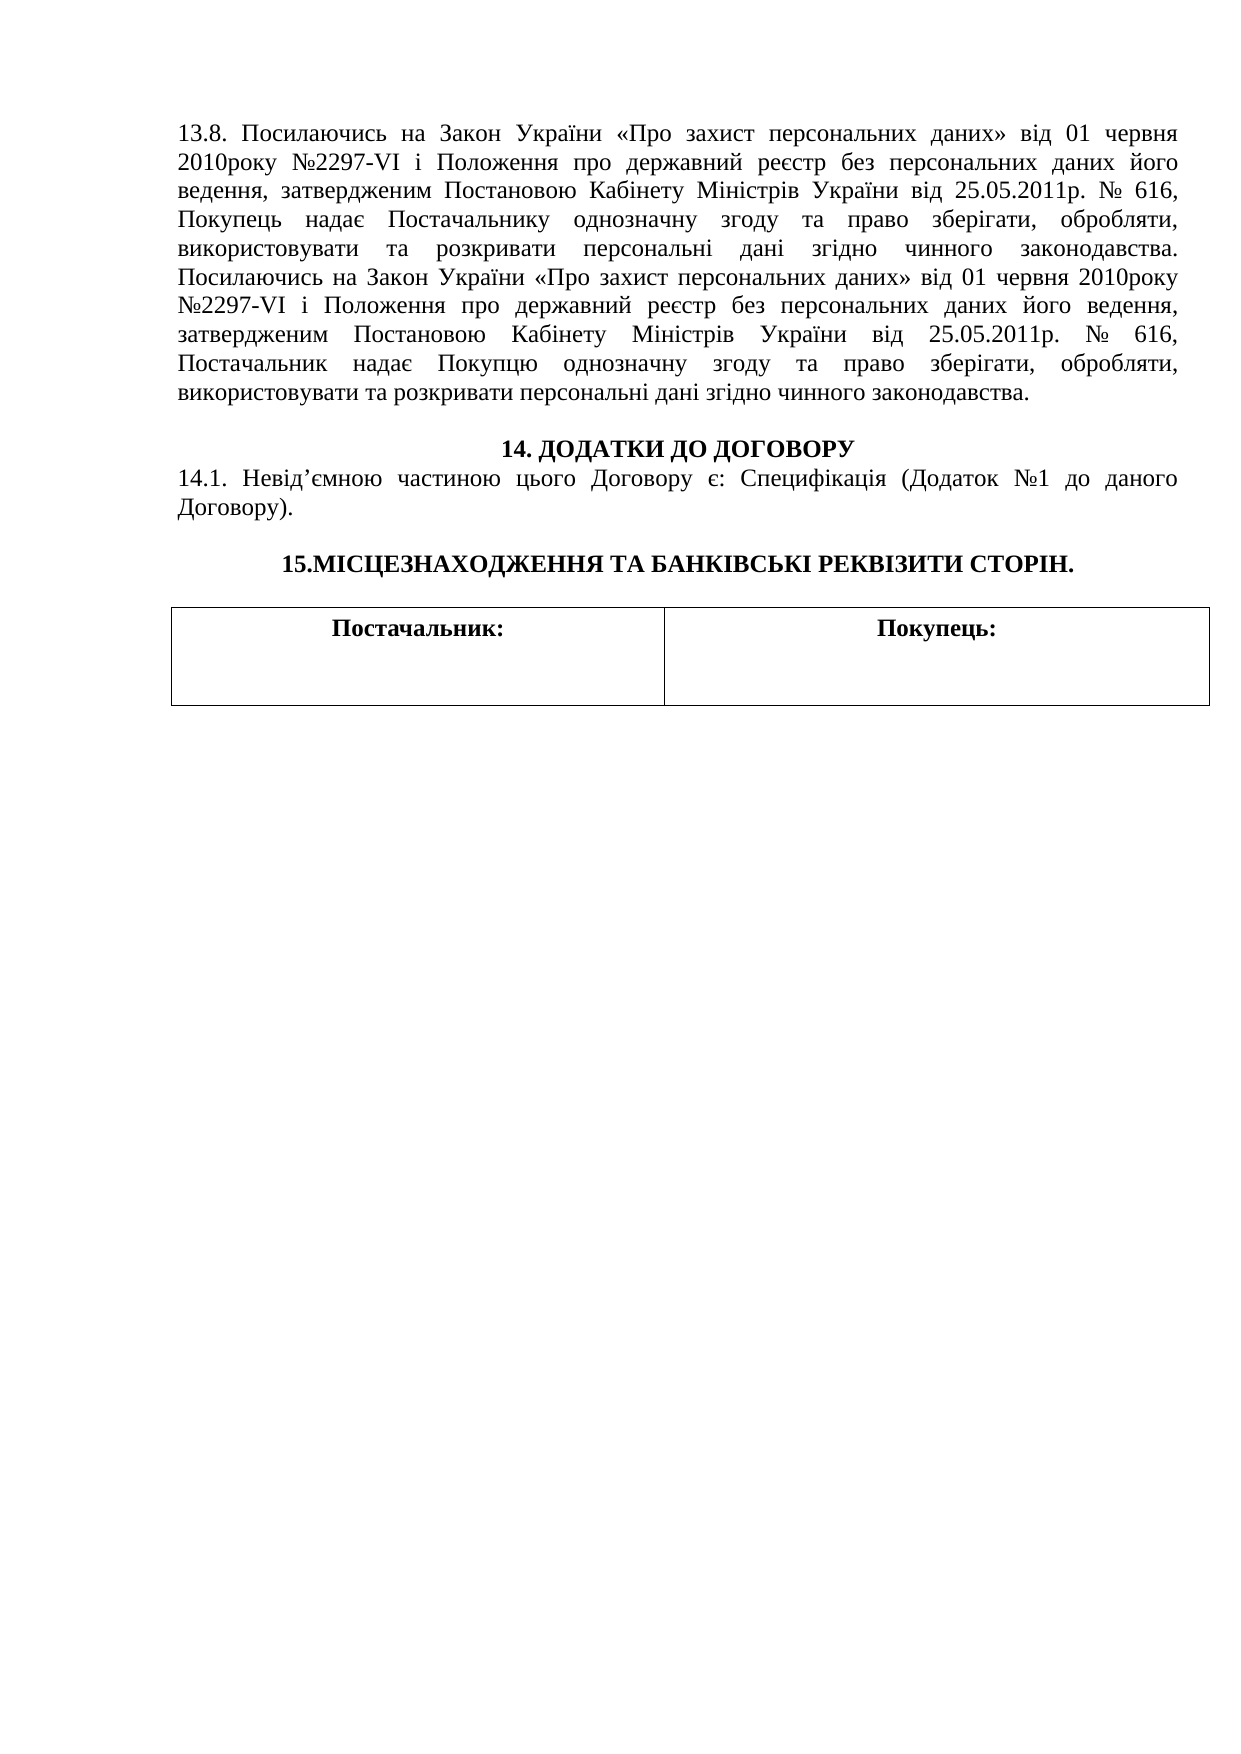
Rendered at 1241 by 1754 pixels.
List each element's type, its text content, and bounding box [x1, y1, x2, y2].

table_header Постачальник: [172, 608, 664, 705]
table_header Покупець: [665, 608, 1209, 705]
text 13.8. Посилаючись на Закон України «Про захист персональних даних» від 01 червня 2010року №2297-VI і Положення про державний реєстр без персональних даних його ведення, затвердженим Постановою Кабінету Міністрів України від 25.05.2011р. № 616, Покупець надає Постачальнику однозначну згоду та право зберігати, обробляти, використовувати та розкривати персональні дані згідно чинного законодавства. Посилаючись на Закон України «Про захист персональних даних» від 01 червня 2010року №2297-VI і Положення про державний реєстр без персональних даних його ведення, затвердженим Постановою Кабінету Міністрів України від 25.05.2011р. № 616, Постачальник надає Покупцю однозначну згоду та право зберігати, обробляти, використовувати та розкривати персональні дані згідно чинного законодавства. [177, 118, 1179, 406]
text 14. ДОДАТКИ ДО ДОГОВОРУ [177, 434, 1179, 463]
text 15.МІСЦЕЗНАХОДЖЕННЯ ТА БАНКІВСЬКІ РЕКВІЗИТИ СТОРІН. [177, 549, 1179, 578]
text 14.1. Невід’ємною частиною цього Договору є: Специфікація (Додаток №1 до даного Договору). [177, 463, 1179, 521]
